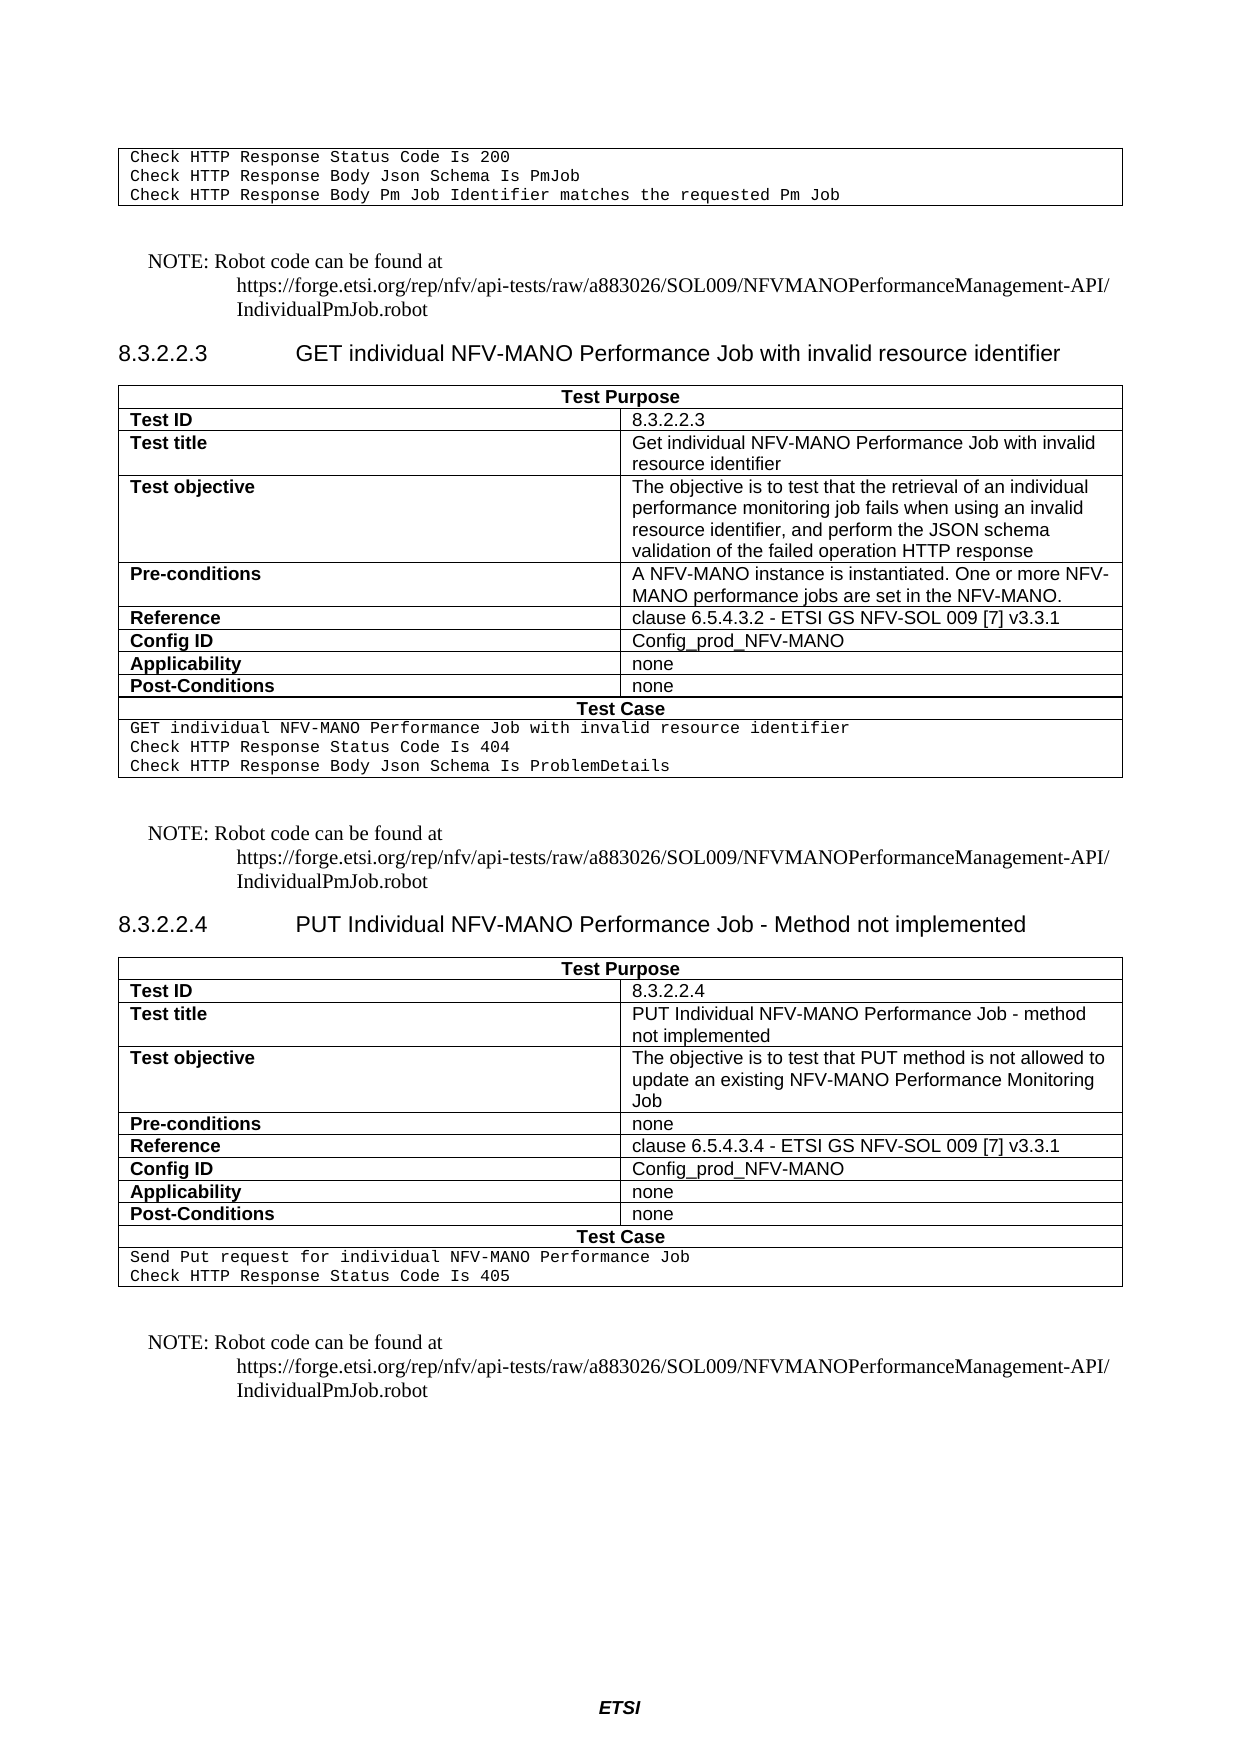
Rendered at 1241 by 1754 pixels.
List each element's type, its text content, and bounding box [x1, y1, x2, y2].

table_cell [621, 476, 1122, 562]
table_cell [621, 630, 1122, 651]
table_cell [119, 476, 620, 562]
subtitle 8.3.2.2.3 GET individual NFV-MANO Performance Job with invalid resource identifier [118, 340, 1122, 366]
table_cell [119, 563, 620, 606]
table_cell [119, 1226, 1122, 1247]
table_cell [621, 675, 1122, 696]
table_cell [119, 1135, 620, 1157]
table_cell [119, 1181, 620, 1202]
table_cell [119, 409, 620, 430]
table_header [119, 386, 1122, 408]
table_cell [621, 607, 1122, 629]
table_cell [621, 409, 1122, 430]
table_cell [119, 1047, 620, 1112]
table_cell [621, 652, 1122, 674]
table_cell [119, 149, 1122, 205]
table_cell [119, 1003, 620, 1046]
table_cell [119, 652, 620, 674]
text NOTE: Robot code can be found at https://forge.etsi.org/rep/nfv/api-tests/raw/a883026/SOL009/NFVMANOPerformanceManagement-API/IndividualPmJob.robot [148, 821, 1122, 893]
text NOTE: Robot code can be found at https://forge.etsi.org/rep/nfv/api-tests/raw/a883026/SOL009/NFVMANOPerformanceManagement-API/IndividualPmJob.robot [148, 1330, 1122, 1402]
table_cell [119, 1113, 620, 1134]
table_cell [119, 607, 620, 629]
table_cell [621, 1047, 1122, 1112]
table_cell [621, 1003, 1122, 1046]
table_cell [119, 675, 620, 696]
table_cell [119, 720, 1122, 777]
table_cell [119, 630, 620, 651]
subtitle 8.3.2.2.4 PUT Individual NFV-MANO Performance Job - Method not implemented [118, 911, 1122, 938]
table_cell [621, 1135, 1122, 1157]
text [148, 249, 1122, 321]
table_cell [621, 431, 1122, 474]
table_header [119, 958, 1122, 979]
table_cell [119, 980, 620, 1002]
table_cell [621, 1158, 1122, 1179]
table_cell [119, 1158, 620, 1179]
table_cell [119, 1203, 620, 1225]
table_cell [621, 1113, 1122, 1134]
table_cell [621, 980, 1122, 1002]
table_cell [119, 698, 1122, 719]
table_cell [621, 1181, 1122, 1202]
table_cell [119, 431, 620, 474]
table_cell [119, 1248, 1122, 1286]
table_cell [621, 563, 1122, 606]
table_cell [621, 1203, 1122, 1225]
